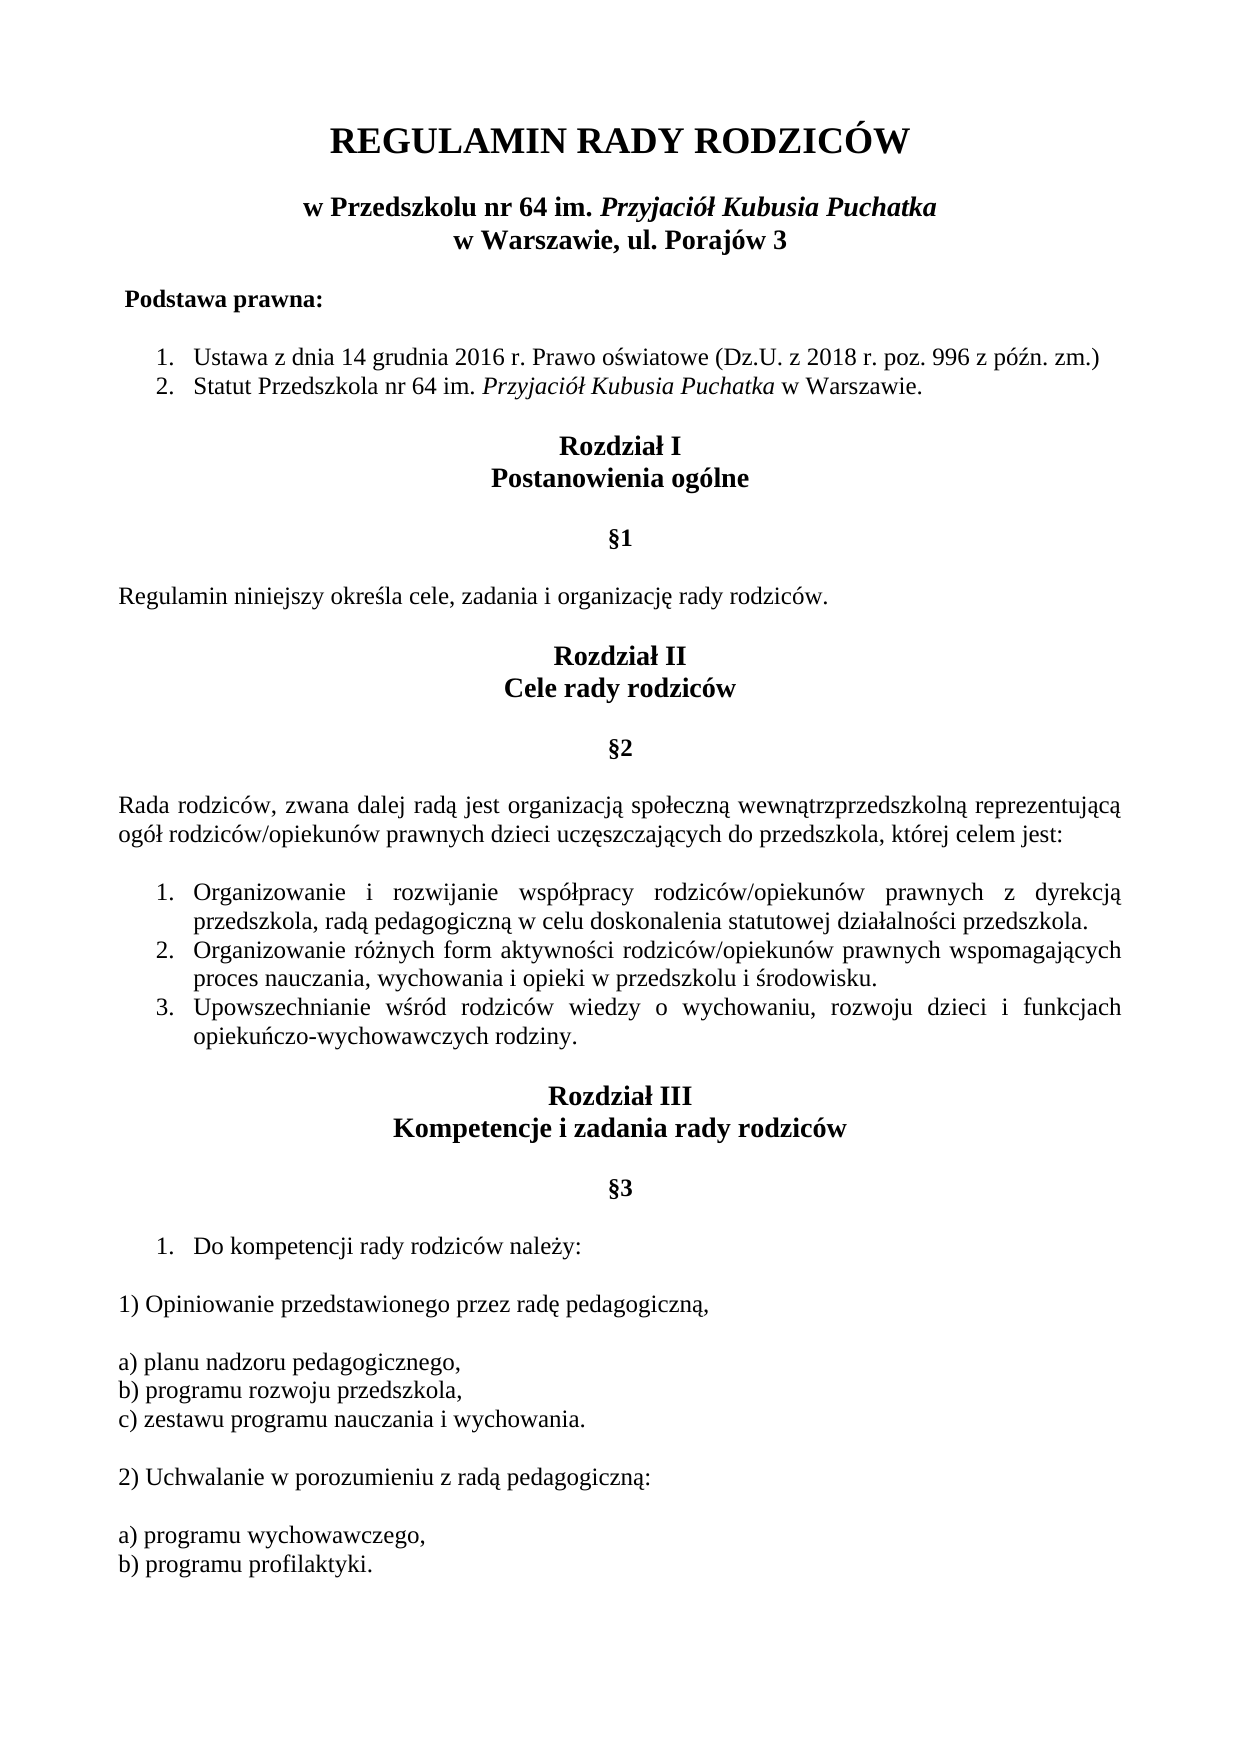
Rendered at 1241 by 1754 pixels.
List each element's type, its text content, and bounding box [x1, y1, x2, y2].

text Podstawa prawna: [118, 284, 1122, 313]
text Rozdział I Postanowienia ogólne [118, 429, 1122, 494]
list Statut Przedszkola nr 64 im. Przyjaciół Kubusia Puchatka w Warszawie. [156, 371, 1122, 400]
text Rozdział III Kompetencje i zadania rady rodziców [118, 1079, 1122, 1144]
text Regulamin niniejszy określa cele, zadania i organizację rady rodziców. [118, 581, 1122, 609]
text §3 [118, 1173, 1122, 1202]
text w Przedszkolu nr 64 im. Przyjaciół Kubusia Puchatka w Warszawie, ul. Porajów 3 [118, 190, 1122, 255]
text §2 [118, 733, 1122, 761]
list Organizowanie i rozwijanie współpracy rodziców/opiekunów prawnych z dyrekcją przedszkola, radą pedagogiczną w celu doskonalenia statutowej działalności przedszkola. [156, 877, 1122, 935]
text Rozdział II Cele rady rodziców [118, 639, 1122, 703]
list Ustawa z dnia 14 grudnia 2016 r. Prawo oświatowe (Dz.U. z 2018 r. poz. 996 z późn. zm.) [156, 342, 1122, 371]
list Organizowanie różnych form aktywności rodziców/opiekunów prawnych wspomagających proces nauczania, wychowania i opieki w przedszkolu i środowisku. [156, 935, 1122, 992]
text Rada rodziców, zwana dalej radą jest organizacją społeczną wewnątrzprzedszkolną reprezentującą ogół rodziców/opiekunów prawnych dzieci uczęszczających do przedszkola, której celem jest: [118, 791, 1122, 848]
text 1) Opiniowanie przedstawionego przez radę pedagogiczną, [118, 1289, 1122, 1317]
text §1 [118, 523, 1122, 552]
list Do kompetencji rady rodziców należy: [156, 1231, 1122, 1259]
text 2) Uchwalanie w porozumieniu z radą pedagogiczną: [118, 1462, 1122, 1491]
text REGULAMIN RADY RODZICÓW [118, 118, 1122, 161]
text a) programu wychowawczego, b) programu profilaktyki. [118, 1520, 1122, 1577]
list Upowszechnianie wśród rodziców wiedzy o wychowaniu, rozwoju dzieci i funkcjach opiekuńczo-wychowawczych rodziny. [156, 992, 1122, 1050]
text a) planu nadzoru pedagogicznego, b) programu rozwoju przedszkola, c) zestawu programu nauczania i wychowania. [118, 1347, 1122, 1433]
